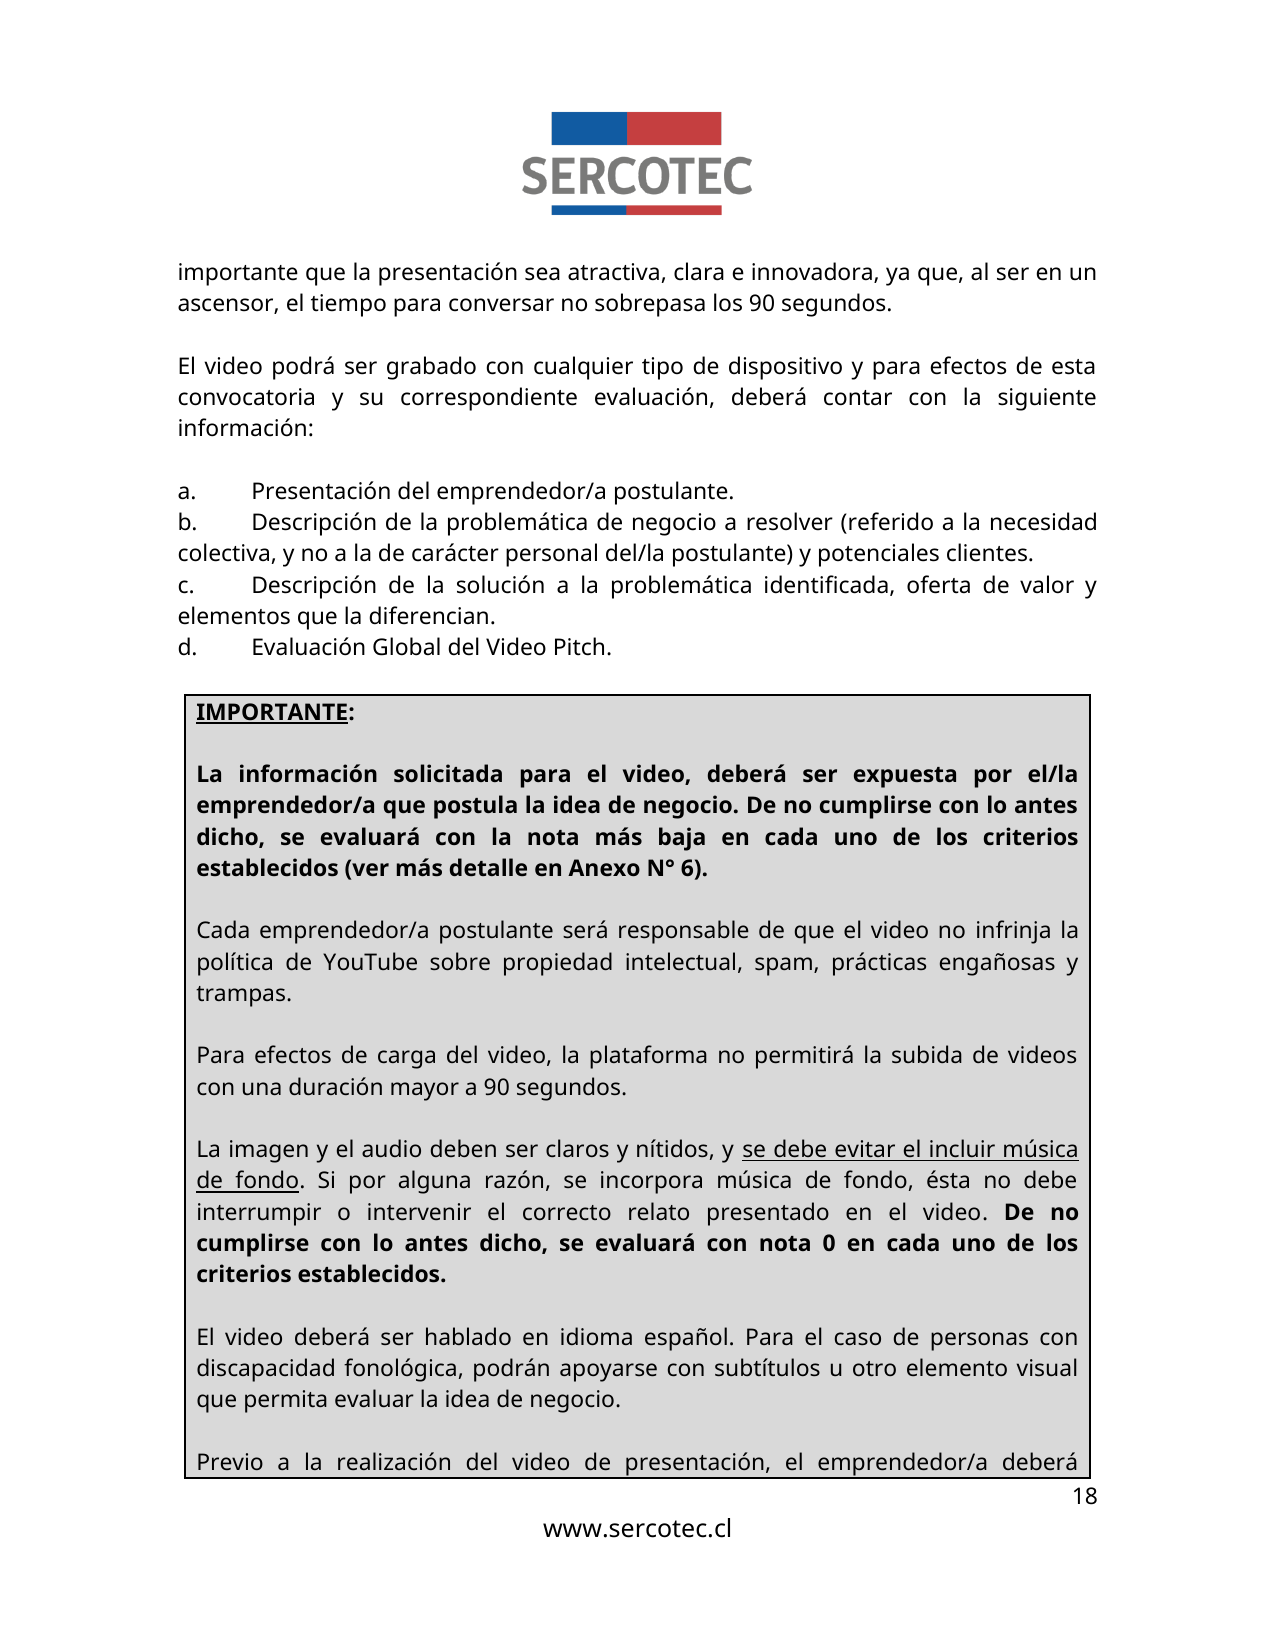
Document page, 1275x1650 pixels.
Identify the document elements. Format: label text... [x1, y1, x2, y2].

list Presentación del emprendedor/a postulante. [177, 475, 1098, 506]
picture [512, 105, 763, 225]
text El video podrá ser grabado con cualquier tipo de dispositivo y para efectos de esta convocatoria y su correspondiente evaluación, deberá contar con la siguiente información: [177, 350, 1098, 444]
list Evaluación Global del Video Pitch. [177, 631, 1098, 662]
list Descripción de la problemática de negocio a resolver (referido a la necesidad colectiva, y no a la de carácter personal del/la postulante) y potenciales clientes. [177, 506, 1098, 569]
list Descripción de la solución a la problemática identificada, oferta de valor y elementos que la diferencian. [177, 569, 1098, 631]
